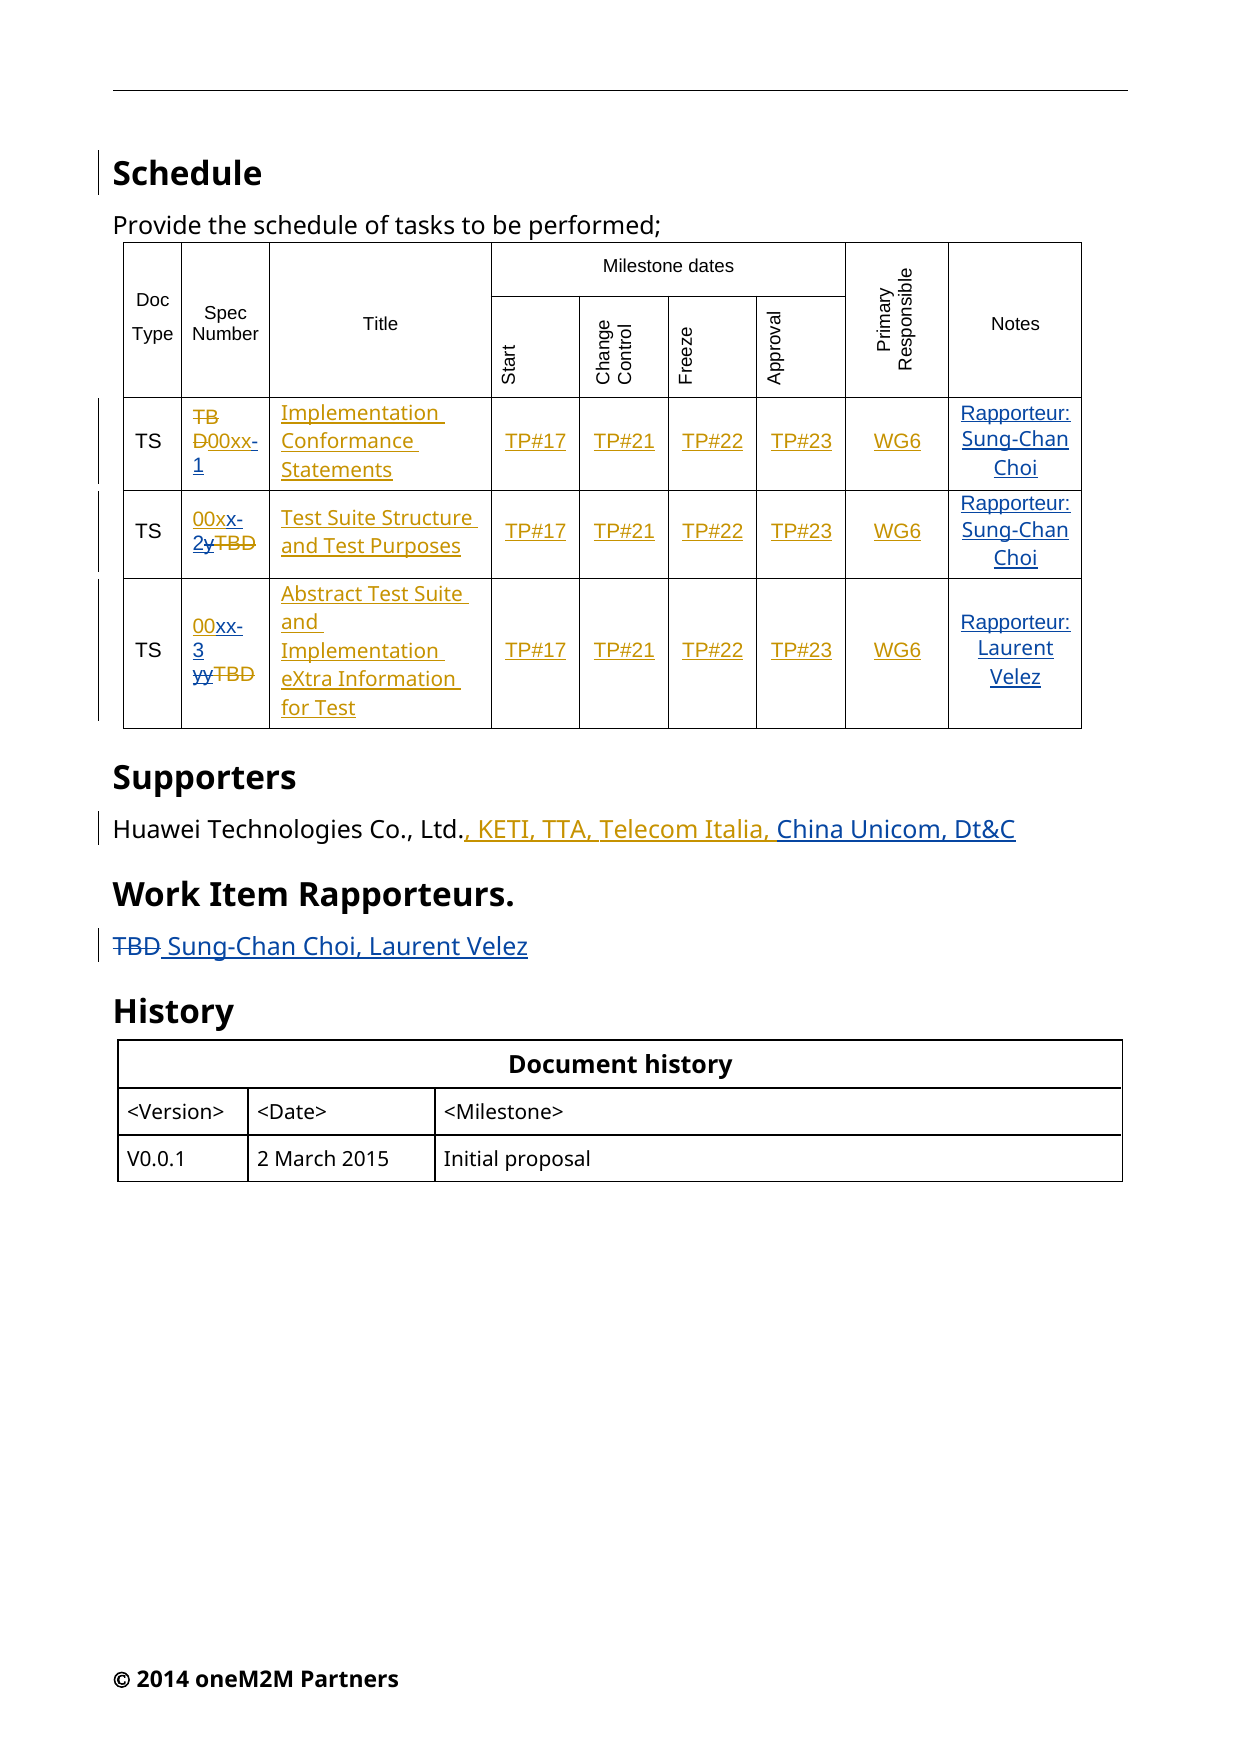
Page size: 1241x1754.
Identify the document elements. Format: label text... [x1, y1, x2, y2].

table_cell [270, 579, 491, 727]
table_cell V0.0.1 [119, 1136, 247, 1181]
table_cell [669, 398, 756, 490]
table_cell TS [124, 579, 181, 727]
table_cell [492, 491, 579, 578]
table_header Notes [949, 243, 1081, 397]
table_cell [492, 579, 579, 727]
table_cell Change Control [580, 297, 668, 397]
table_cell [580, 579, 668, 727]
table_cell [846, 491, 948, 578]
subtitle History [112, 987, 1128, 1033]
table_cell TS [124, 491, 181, 578]
table_cell Start [492, 297, 579, 397]
table_cell [182, 491, 269, 578]
subtitle Work Item Rapporteurs. [112, 870, 1128, 916]
text Huawei Technologies Co., Ltd. [112, 811, 1128, 845]
table_cell [270, 491, 491, 578]
table_header Document history [119, 1041, 1122, 1087]
table_cell Initial proposal [436, 1134, 1122, 1181]
table_header Title [270, 243, 491, 397]
table_cell [949, 491, 1081, 578]
table_cell [669, 491, 756, 578]
table_cell [270, 398, 491, 490]
table_cell <Milestone> [436, 1087, 1122, 1134]
table_cell [580, 398, 668, 490]
text Provide the schedule of tasks to be performed; [112, 208, 1128, 242]
table_cell [949, 579, 1081, 727]
table_cell [846, 579, 948, 727]
table_cell [757, 491, 845, 578]
table_header Primary Responsible [846, 243, 948, 397]
table_cell <Date> [249, 1089, 434, 1134]
table_cell TS [124, 398, 181, 490]
table_cell Approval [757, 297, 845, 397]
table_cell <Version> [119, 1089, 247, 1134]
table_header Milestone dates [492, 243, 845, 296]
subtitle Supporters [112, 753, 1128, 799]
subtitle Schedule [112, 150, 1128, 195]
table_cell [669, 579, 756, 727]
table_cell [846, 398, 948, 490]
table_cell [757, 398, 845, 490]
table_cell [580, 491, 668, 578]
table_cell [182, 398, 269, 490]
table_cell Freeze [669, 297, 756, 397]
table_header Spec Number [182, 243, 269, 397]
table_cell 2 March 2015 [249, 1136, 434, 1181]
table_cell [757, 579, 845, 727]
table_header Doc Type [124, 243, 181, 397]
table_cell [182, 579, 269, 727]
table_cell [492, 398, 579, 490]
table_cell [949, 398, 1081, 490]
